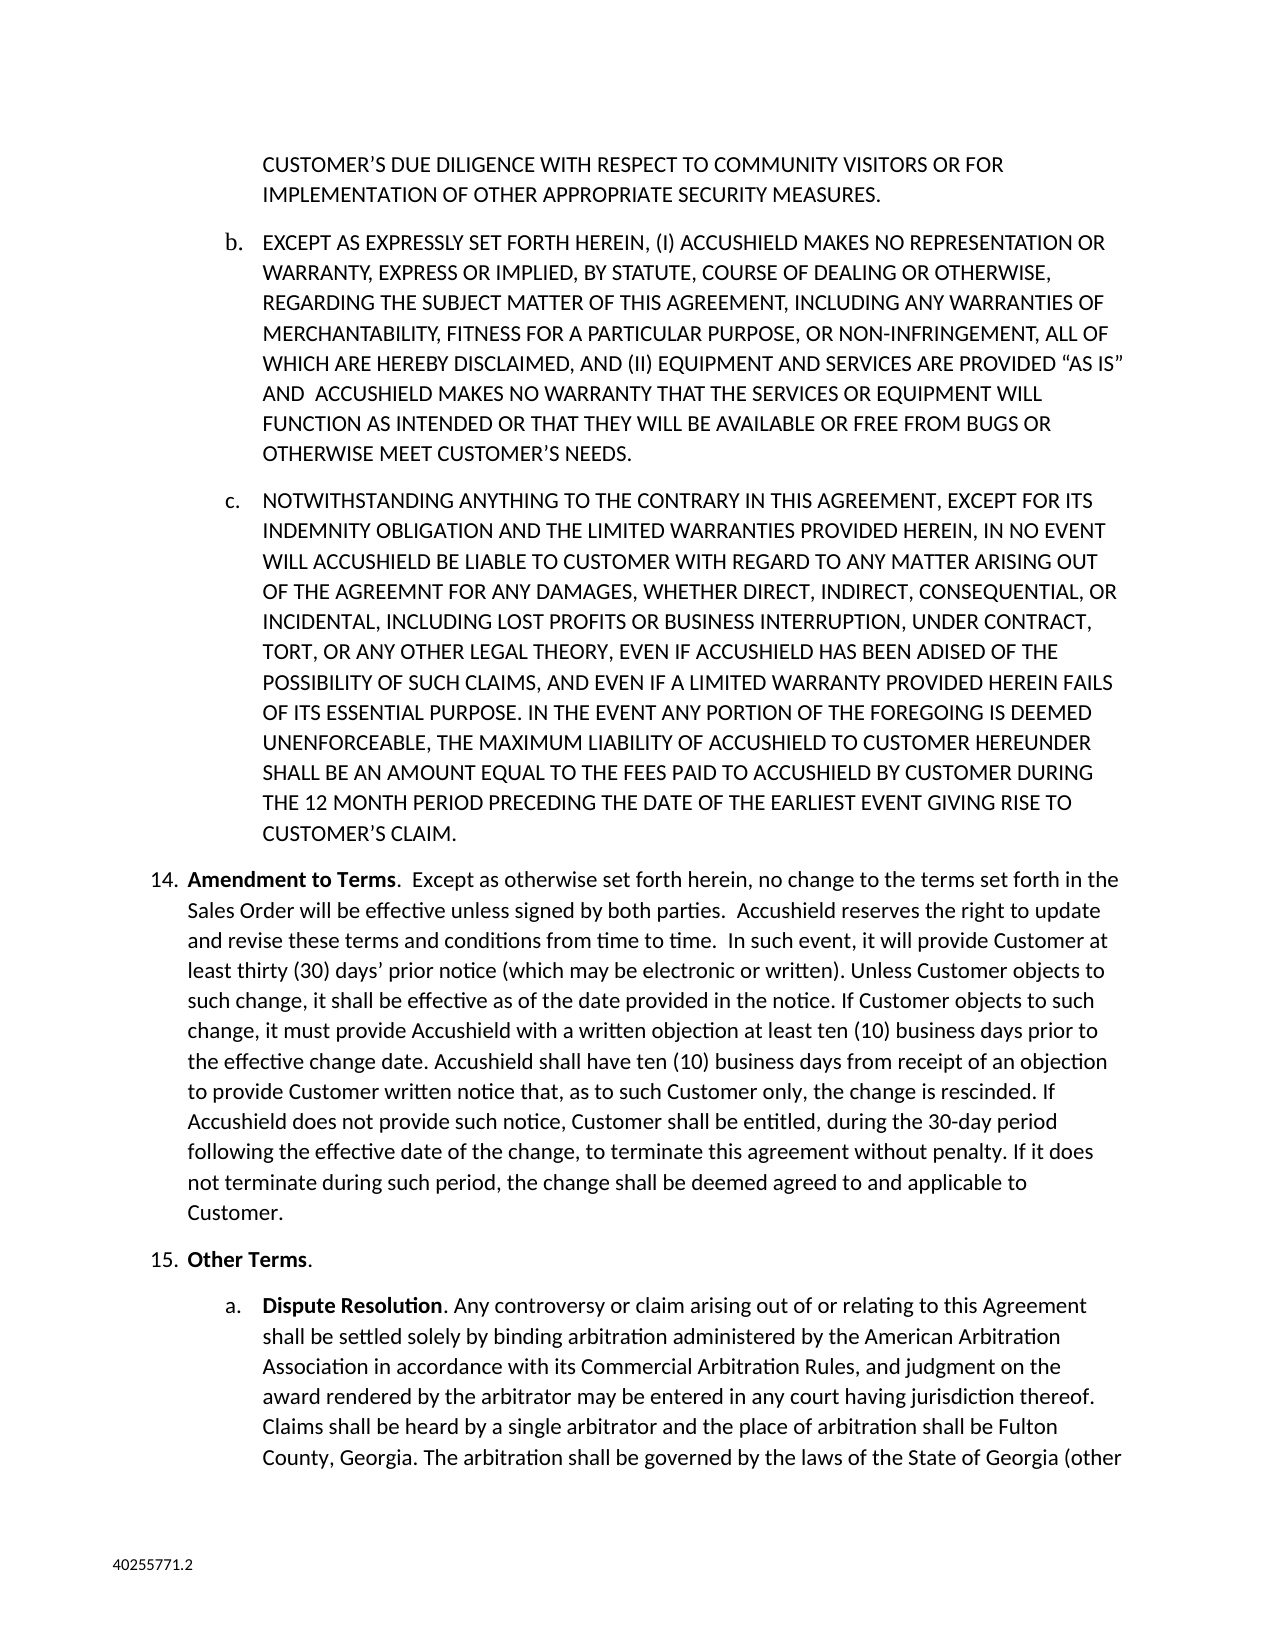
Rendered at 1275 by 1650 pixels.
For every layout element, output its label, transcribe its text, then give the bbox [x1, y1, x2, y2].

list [225, 1292, 1125, 1471]
list Amendment to Terms. Except as otherwise set forth herein, no change to the terms set forth in the Sales Order will be effective unless signed by both parties. Accushield reserves the right to update and revise these terms and conditions from time to time. In such event, it will provide Customer at least thirty (30) days’ prior notice (which may be electronic or written). Unless Customer objects to such change, it shall be effective as of the date provided in the notice. If Customer objects to such change, it must provide Accushield with a written objection at least ten (10) business days prior to the effective change date. Accushield shall have ten (10) business days from receipt of an objection to provide Customer written notice that, as to such Customer only, the change is rescinded. If Accushield does not provide such notice, Customer shall be entitled, during the 30-day period following the effective date of the change, to terminate this agreement without penalty. If it does not terminate during such period, the change shall be deemed agreed to and applicable to Customer. [150, 866, 1125, 1226]
list Other Terms. [150, 1245, 1125, 1273]
list EXCEPT AS EXPRESSLY SET FORTH HEREIN, (I) ACCUSHIELD MAKES NO REPRESENTATION OR WARRANTY, EXPRESS OR IMPLIED, BY STATUTE, COURSE OF DEALING OR OTHERWISE, REGARDING THE SUBJECT MATTER OF THIS AGREEMENT, INCLUDING ANY WARRANTIES OF MERCHANTABILITY, FITNESS FOR A PARTICULAR PURPOSE, OR NON-INFRINGEMENT, ALL OF WHICH ARE HEREBY DISCLAIMED, AND (II) EQUIPMENT AND SERVICES ARE PROVIDED “AS IS” AND ACCUSHIELD MAKES NO WARRANTY THAT THE SERVICES OR EQUIPMENT WILL FUNCTION AS INTENDED OR THAT THEY WILL BE AVAILABLE OR FREE FROM BUGS OR OTHERWISE MEET CUSTOMER’S NEEDS. [225, 227, 1125, 468]
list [225, 150, 1125, 208]
list NOTWITHSTANDING ANYTHING TO THE CONTRARY IN THIS AGREEMENT, EXCEPT FOR ITS INDEMNITY OBLIGATION AND THE LIMITED WARRANTIES PROVIDED HEREIN, IN NO EVENT WILL ACCUSHIELD BE LIABLE TO CUSTOMER WITH REGARD TO ANY MATTER ARISING OUT OF THE AGREEMNT FOR ANY DAMAGES, WHETHER DIRECT, INDIRECT, CONSEQUENTIAL, OR INCIDENTAL, INCLUDING LOST PROFITS OR BUSINESS INTERRUPTION, UNDER CONTRACT, TORT, OR ANY OTHER LEGAL THEORY, EVEN IF ACCUSHIELD HAS BEEN ADISED OF THE POSSIBILITY OF SUCH CLAIMS, AND EVEN IF A LIMITED WARRANTY PROVIDED HEREIN FAILS OF ITS ESSENTIAL PURPOSE. IN THE EVENT ANY PORTION OF THE FOREGOING IS DEEMED UNENFORCEABLE, THE MAXIMUM LIABILITY OF ACCUSHIELD TO CUSTOMER HEREUNDER SHALL BE AN AMOUNT EQUAL TO THE FEES PAID TO ACCUSHIELD BY CUSTOMER DURING THE 12 MONTH PERIOD PRECEDING THE DATE OF THE EARLIEST EVENT GIVING RISE TO CUSTOMER’S CLAIM. [225, 486, 1125, 847]
